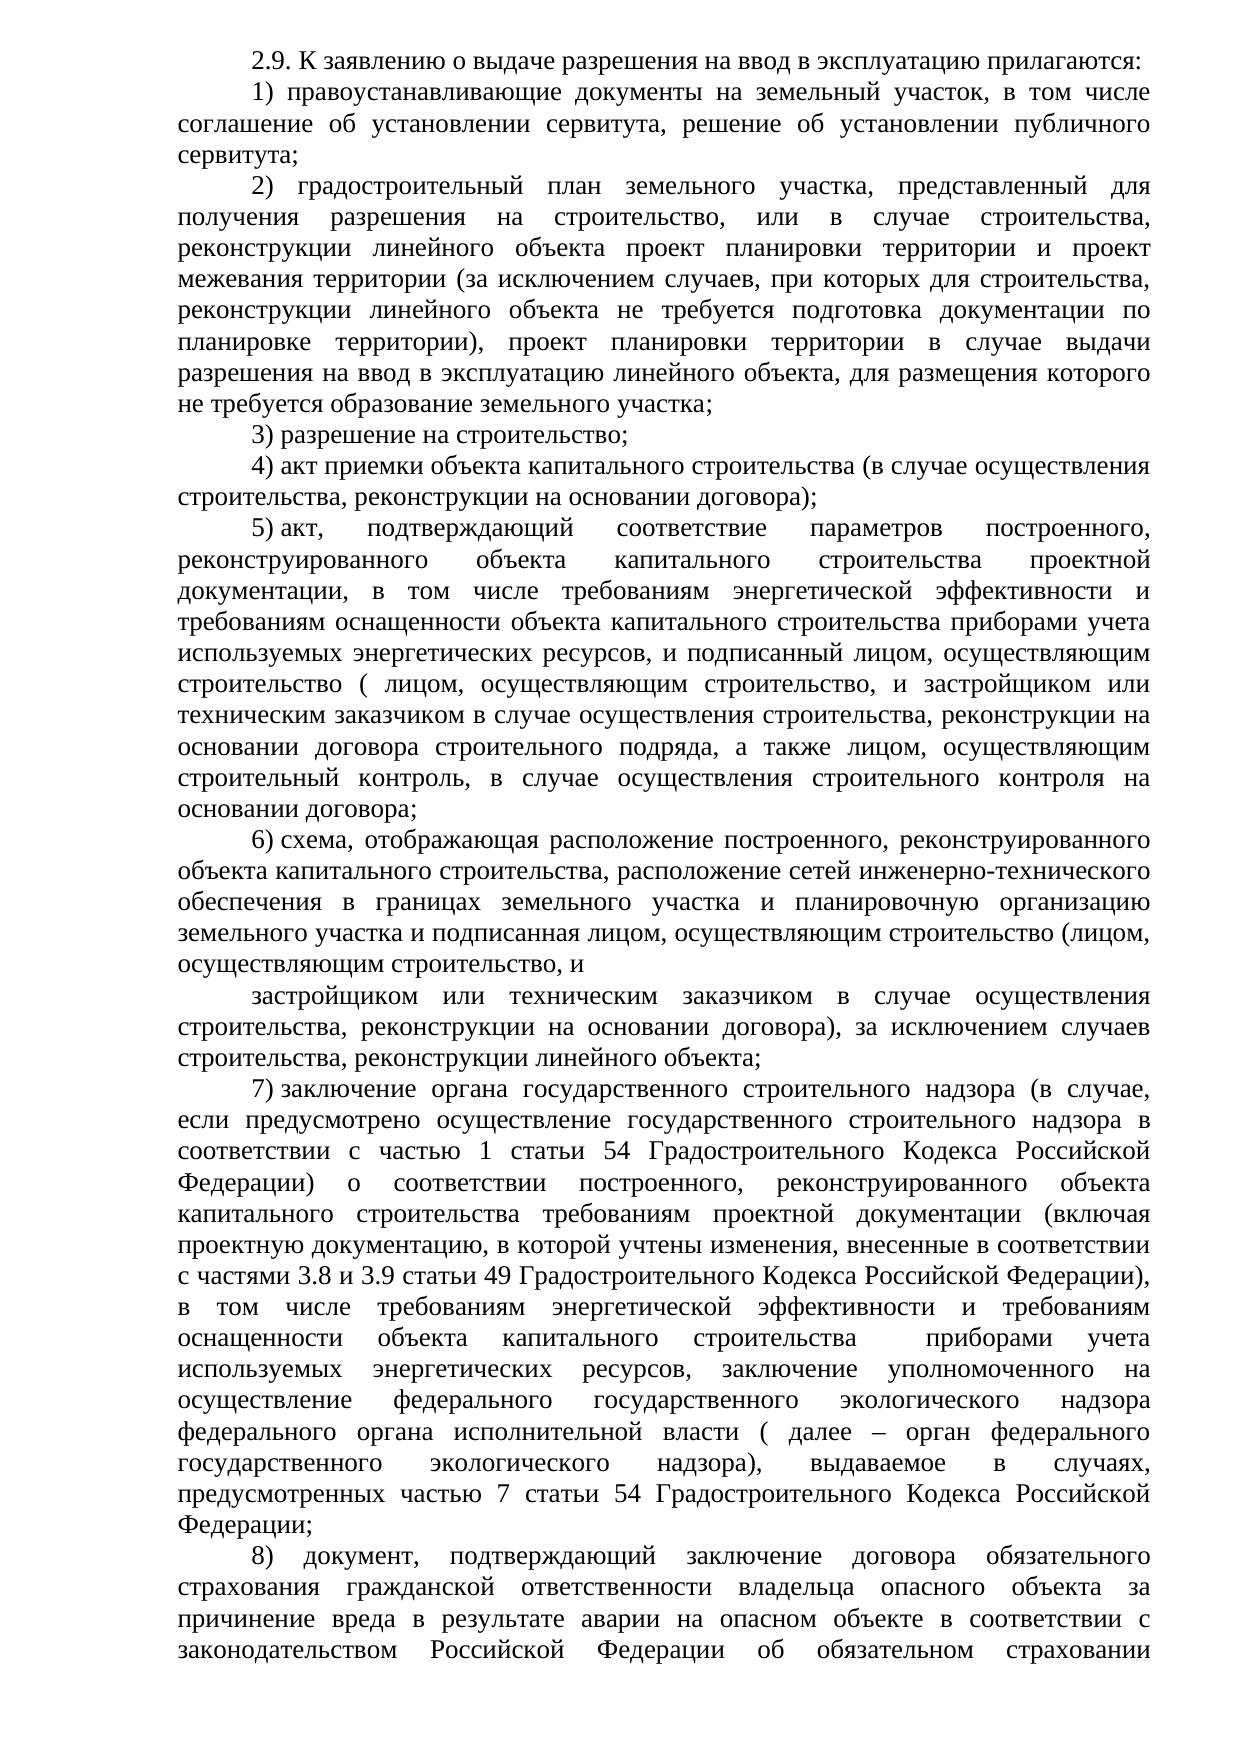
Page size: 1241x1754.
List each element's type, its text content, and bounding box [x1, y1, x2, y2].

text 7) заключение органа государственного строительного надзора (в случае, если предусмотрено осуществление государственного строительного надзора в соответствии с частью 1 статьи 54 Градостроительного Кодекса Российской Федерации) о соответствии построенного, реконструированного объекта капитального строительства требованиям проектной документации (включая проектную документацию, в которой учтены изменения, внесенные в соответствии с частями 3.8 и 3.9 статьи 49 Градостроительного Кодекса Российской Федерации), в том числе требованиям энергетической эффективности и требованиям оснащенности объекта капитального строительства приборами учета используемых энергетических ресурсов, заключение уполномоченного на осуществление федерального государственного экологического надзора федерального органа исполнительной власти ( далее – орган федерального государственного экологического надзора), выдаваемое в случаях, предусмотренных частью 7 статьи 54 Градостроительного Кодекса Российской Федерации; [177, 1072, 1152, 1539]
text 2.9. К заявлению о выдаче разрешения на ввод в эксплуатацию прилагаются: [177, 44, 1152, 76]
text 5) акт, подтверждающий соответствие параметров построенного, реконструированного объекта капитального строительства проектной документации, в том числе требованиям энергетической эффективности и требованиям оснащенности объекта капитального строительства приборами учета используемых энергетических ресурсов, и подписанный лицом, осуществляющим строительство ( лицом, осуществляющим строительство, и застройщиком или техническим заказчиком в случае осуществления строительства, реконструкции на основании договора строительного подряда, а также лицом, осуществляющим строительный контроль, в случае осуществления строительного контроля на основании договора; [177, 512, 1152, 823]
text застройщиком или техническим заказчиком в случае осуществления строительства, реконструкции на основании договора), за исключением случаев строительства, реконструкции линейного объекта; [177, 979, 1152, 1072]
text 4) акт приемки объекта капитального строительства (в случае осуществления строительства, реконструкции на основании договора); [177, 449, 1152, 512]
text 6) схема, отображающая расположение построенного, реконструированного объекта капитального строительства, расположение сетей инженерно-технического обеспечения в границах земельного участка и планировочную организацию земельного участка и подписанная лицом, осуществляющим строительство (лицом, осуществляющим строительство, и [177, 823, 1152, 979]
text 1) правоустанавливающие документы на земельный участок, в том числе соглашение об установлении сервитута, решение об установлении публичного сервитута; [177, 76, 1152, 169]
text 2) градостроительный план земельного участка, представленный для получения разрешения на строительство, или в случае строительства, реконструкции линейного объекта проект планировки территории и проект межевания территории (за исключением случаев, при которых для строительства, реконструкции линейного объекта не требуется подготовка документации по планировке территории), проект планировки территории в случае выдачи разрешения на ввод в эксплуатацию линейного объекта, для размещения которого не требуется образование земельного участка; [177, 169, 1152, 418]
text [177, 1539, 1152, 1664]
text 3) разрешение на строительство; [177, 418, 1152, 449]
